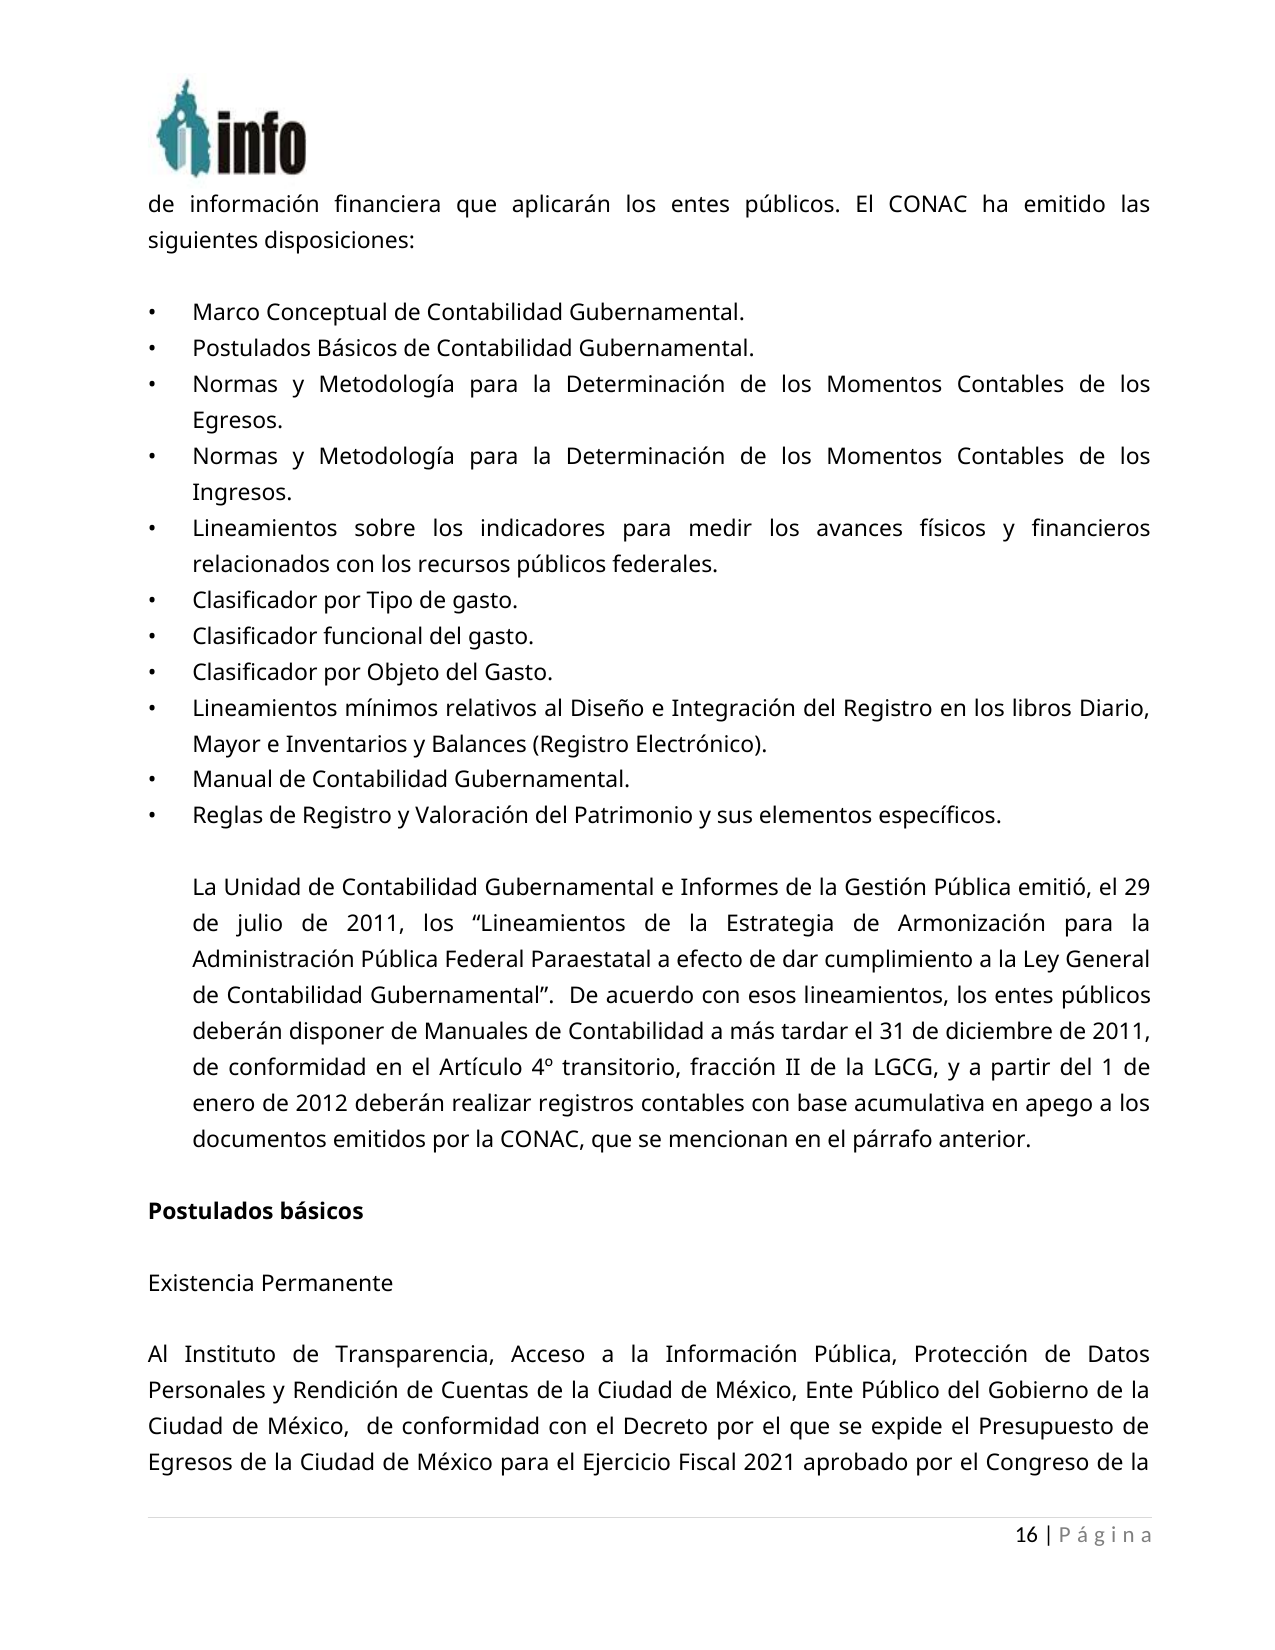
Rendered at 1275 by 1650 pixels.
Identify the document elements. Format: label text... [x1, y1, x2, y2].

text • Postulados Básicos de Contabilidad Gubernamental. [148, 332, 1152, 363]
text • Normas y Metodología para la Determinación de los Momentos Contables de los Ingresos. [148, 440, 1152, 507]
text • Clasificador funcional del gasto. [148, 620, 1152, 651]
text • Marco Conceptual de Contabilidad Gubernamental. [148, 296, 1152, 327]
text • Normas y Metodología para la Determinación de los Momentos Contables de los Egresos. [148, 368, 1152, 435]
text • Lineamientos mínimos relativos al Diseño e Integración del Registro en los libros Diario, Mayor e Inventarios y Balances (Registro Electrónico). [148, 692, 1152, 759]
text • Clasificador por Tipo de gasto. [148, 584, 1152, 615]
picture [147, 73, 307, 189]
text La Unidad de Contabilidad Gubernamental e Informes de la Gestión Pública emitió, el 29 de julio de 2011, los “Lineamientos de la Estrategia de Armonización para la Administración Pública Federal Paraestatal a efecto de dar cumplimiento a la Ley General de Contabilidad Gubernamental”. De acuerdo con esos lineamientos, los entes públicos deberán disponer de Manuales de Contabilidad a más tardar el 31 de diciembre de 2011, de conformidad en el Artículo 4º transitorio, fracción II de la LGCG, y a partir del 1 de enero de 2012 deberán realizar registros contables con base acumulativa en apego a los documentos emitidos por la CONAC, que se mencionan en el párrafo anterior. [192, 871, 1152, 1154]
text • Clasificador por Objeto del Gasto. [148, 656, 1152, 687]
text Existencia Permanente [148, 1267, 1152, 1298]
text Postulados básicos [148, 1195, 1152, 1226]
text • Reglas de Registro y Valoración del Patrimonio y sus elementos específicos. [148, 799, 1152, 831]
text • Manual de Contabilidad Gubernamental. [148, 763, 1152, 795]
text • Lineamientos sobre los indicadores para medir los avances físicos y financieros relacionados con los recursos públicos federales. [148, 512, 1152, 579]
